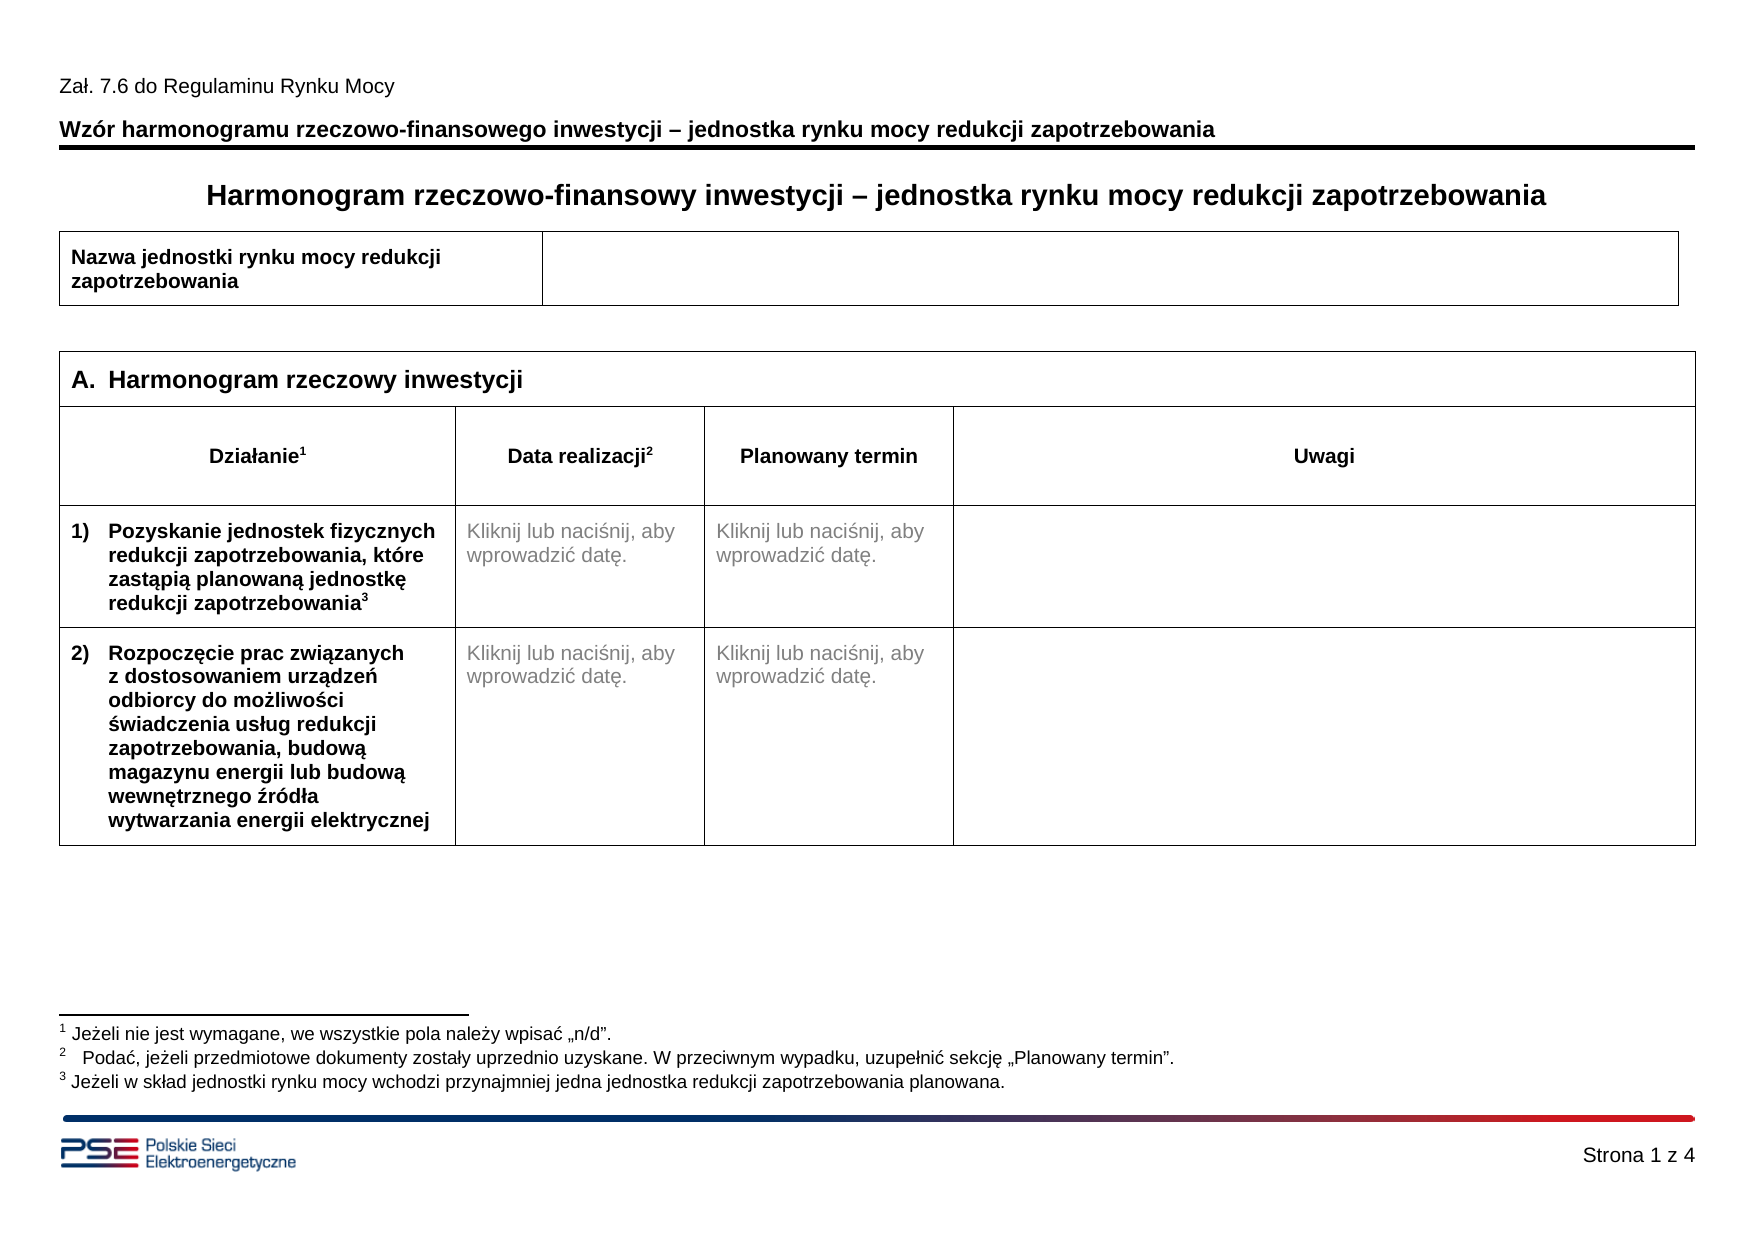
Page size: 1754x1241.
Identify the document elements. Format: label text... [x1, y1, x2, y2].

table_cell Pozyskanie jednostek fizycznych redukcji zapotrzebowania, które zastąpią planowaną jednostkę redukcji zapotrzebowania [60, 506, 455, 627]
table_cell Planowany termin [705, 407, 953, 505]
picture [63, 1115, 1695, 1122]
table_cell [954, 628, 1695, 844]
picture [59, 1135, 304, 1174]
table_header [543, 232, 1678, 305]
table_cell Data realizacji [456, 407, 704, 505]
table_header Nazwa jednostki rynku mocy redukcji zapotrzebowania [60, 232, 542, 305]
table_cell Rozpoczęcie prac związanych z dostosowaniem urządzeń odbiorcy do możliwości świadczenia usług redukcji zapotrzebowania, budową magazynu energii lub budową wewnętrznego źródła wytwarzania energii elektrycznej [60, 628, 455, 844]
text Harmonogram rzeczowo-finansowy inwestycji – jednostka rynku mocy redukcji zapotrzebowania [59, 178, 1695, 212]
table_cell [954, 506, 1695, 627]
table_cell [705, 506, 953, 627]
table_cell Działanie [60, 407, 455, 505]
table_header Harmonogram rzeczowy inwestycji [60, 352, 1695, 406]
table_cell Uwagi [954, 407, 1695, 505]
table_cell [705, 628, 953, 844]
